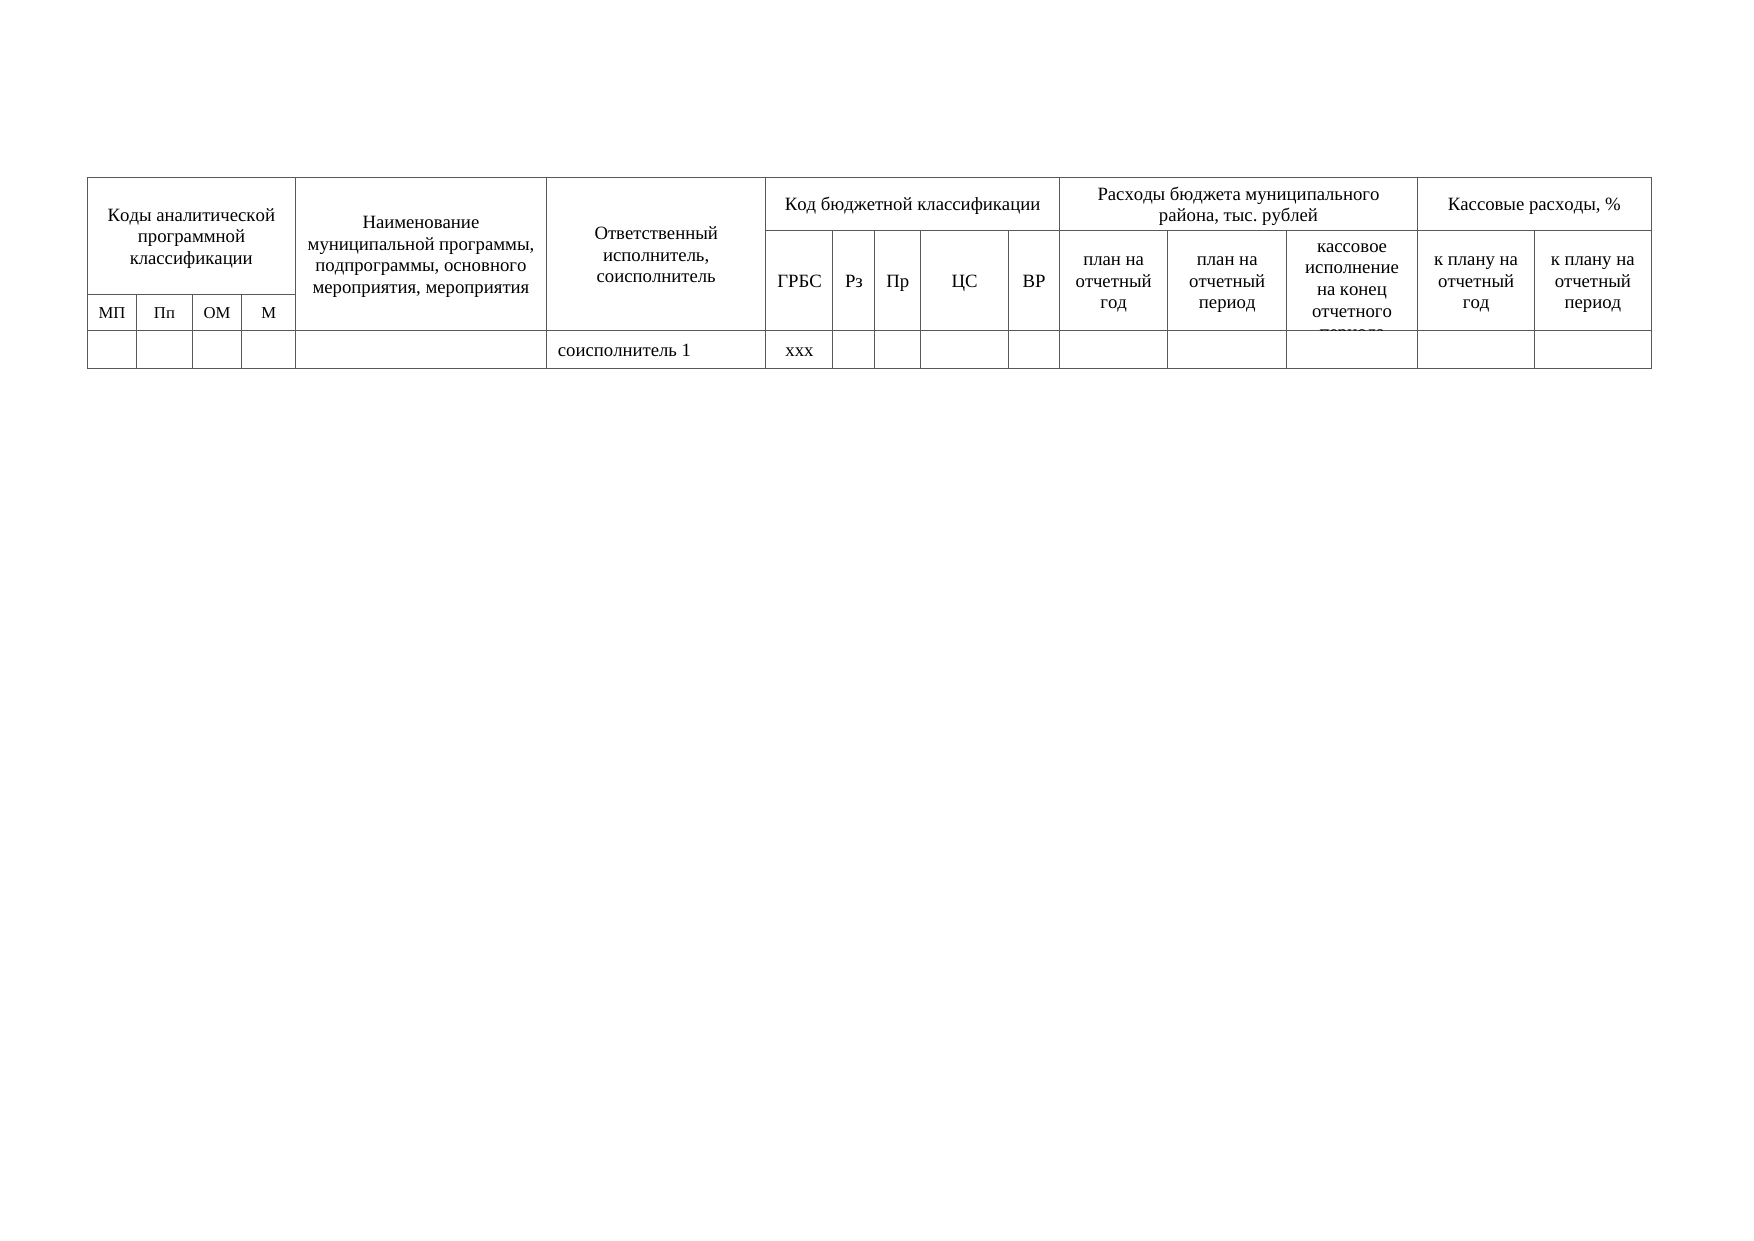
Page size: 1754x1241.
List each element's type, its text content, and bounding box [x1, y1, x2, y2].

table_cell [1168, 331, 1286, 368]
table_cell МП [88, 295, 136, 330]
table_cell [1535, 331, 1651, 368]
table_cell к плану на отчетный период [1535, 231, 1651, 330]
table_cell ххх [766, 331, 832, 368]
table_cell план на отчетный период [1168, 231, 1286, 330]
table_cell [875, 331, 920, 368]
table_cell к плану на отчетный год [1418, 231, 1534, 330]
table_cell [1009, 331, 1059, 368]
table_cell М [242, 295, 295, 330]
table_header Наименование муниципальной программы, подпрограммы, основного мероприятия, мероприятия [296, 178, 546, 330]
table_cell кассовое исполнение на конец отчетного периода [1287, 231, 1417, 330]
table_cell [1287, 331, 1417, 368]
table_cell [1418, 331, 1534, 368]
table_header Код бюджетной классификации [766, 178, 1059, 230]
table_header Ответственный исполнитель, соисполнитель [547, 178, 765, 330]
table_cell ВР [1009, 231, 1059, 330]
table_header Расходы бюджета муниципального района, тыс. рублей [1060, 178, 1417, 230]
table_cell соисполнитель 1 [547, 331, 765, 368]
table_header Коды аналитической программной классификации [88, 178, 295, 294]
table_header Кассовые расходы, % [1418, 178, 1651, 230]
table_cell [1060, 331, 1167, 368]
table_cell ГРБС [766, 231, 832, 330]
table_cell Пп [137, 295, 192, 330]
table_cell [833, 331, 874, 368]
table_cell Пр [875, 231, 920, 330]
table_cell план на отчетный год [1060, 231, 1167, 330]
table_cell ЦС [921, 231, 1008, 330]
table_cell ОМ [193, 295, 241, 330]
table_cell Рз [833, 231, 874, 330]
table_cell [921, 331, 1008, 368]
